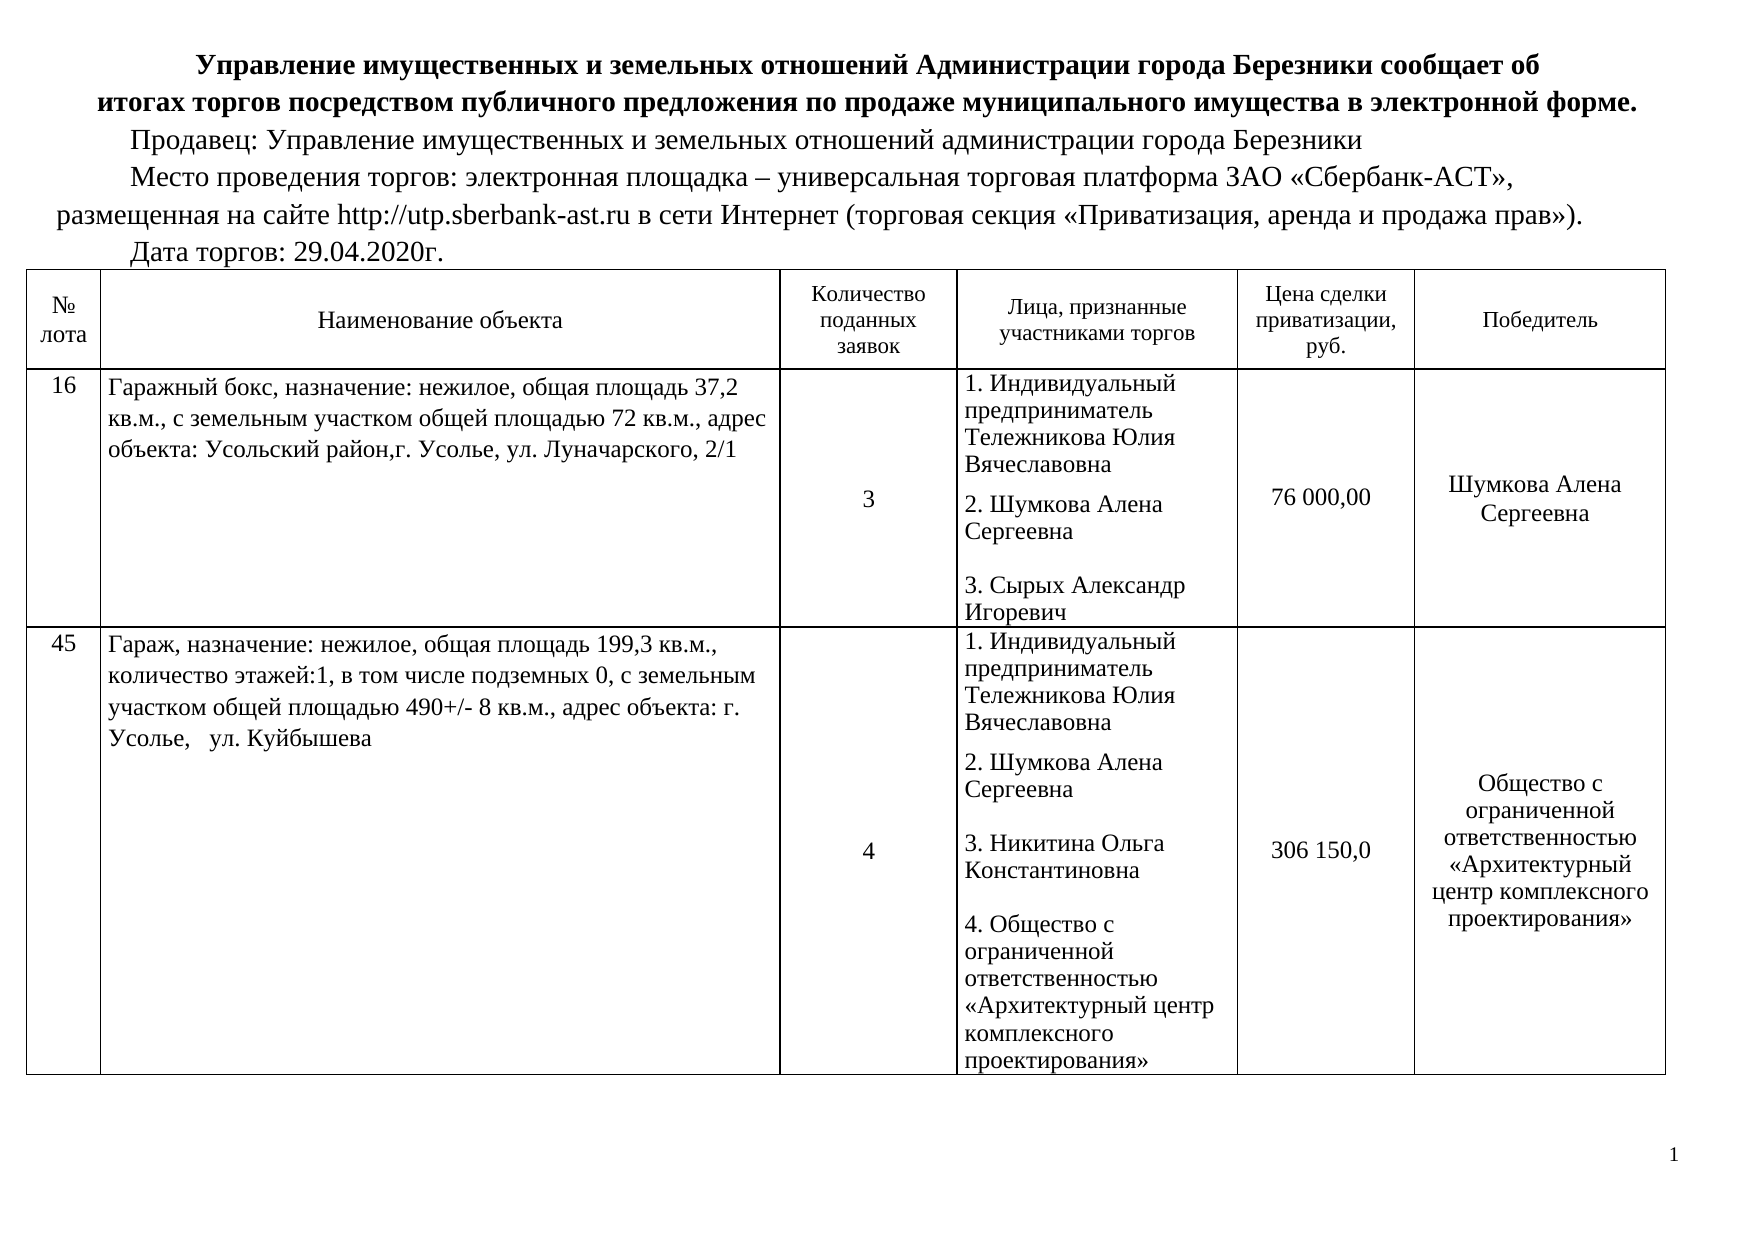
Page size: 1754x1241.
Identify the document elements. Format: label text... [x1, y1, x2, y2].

table_header Победитель [1415, 270, 1665, 368]
table_header Количество поданных заявок [781, 270, 956, 368]
table_header Цена сделки приватизации, руб. [1238, 270, 1414, 368]
table_header Лица, признанные участниками торгов [958, 270, 1237, 368]
text Место проведения торгов: электронная площадка – универсальная торговая платформа ЗАО «Сбербанк-АСТ», размещенная на сайте http://utp.sberbank-ast.ru в сети Интернет (торговая секция «Приватизация, аренда и продажа прав»). [56, 157, 1679, 232]
table_cell 4 [781, 628, 956, 1073]
text Дата торгов: 29.04.2020г. [56, 232, 1679, 269]
table_cell Гаражный бокс, назначение: нежилое, общая площадь 37,2 кв.м., с земельным участком общей площадью 72 кв.м., адрес объекта: Усольский район,г. Усолье, ул. Луначарского, 2/1 [101, 370, 779, 626]
table_header Наименование объекта [101, 270, 779, 368]
table_cell 45 [27, 628, 100, 1073]
table_cell 76 000,00 [1238, 370, 1414, 626]
text Управление имущественных и земельных отношений Администрации города Березники сообщает об итогах торгов посредством публичного предложения по продаже муниципального имущества в электронной форме. [56, 44, 1679, 119]
table_cell 1. Индивидуальный предприниматель Тележникова Юлия Вячеславовна 2. Шумкова Алена Сергеевна 3. Никитина Ольга Константиновна 4. Общество с ограниченной ответственностью «Архитектурный центр комплексного проектирования» [958, 628, 1237, 1073]
table_cell Шумкова Алена Сергеевна [1415, 370, 1665, 626]
table_header № лота [27, 270, 100, 368]
text Продавец: Управление имущественных и земельных отношений администрации города Березники [56, 119, 1679, 157]
table_cell Общество с ограниченной ответственностью «Архитектурный центр комплексного проектирования» [1415, 628, 1665, 1073]
table_cell 3 [781, 370, 956, 626]
table_cell 1. Индивидуальный предприниматель Тележникова Юлия Вячеславовна 2. Шумкова Алена Сергеевна 3. Сырых Александр Игоревич [958, 370, 1237, 626]
table_cell 306 150,0 [1238, 628, 1414, 1073]
table_cell 16 [27, 370, 100, 626]
table_cell Гараж, назначение: нежилое, общая площадь 199,3 кв.м., количество этажей:1, в том числе подземных 0, с земельным участком общей площадью 490+/- 8 кв.м., адрес объекта: г. Усолье, ул. Куйбышева [101, 628, 779, 1073]
